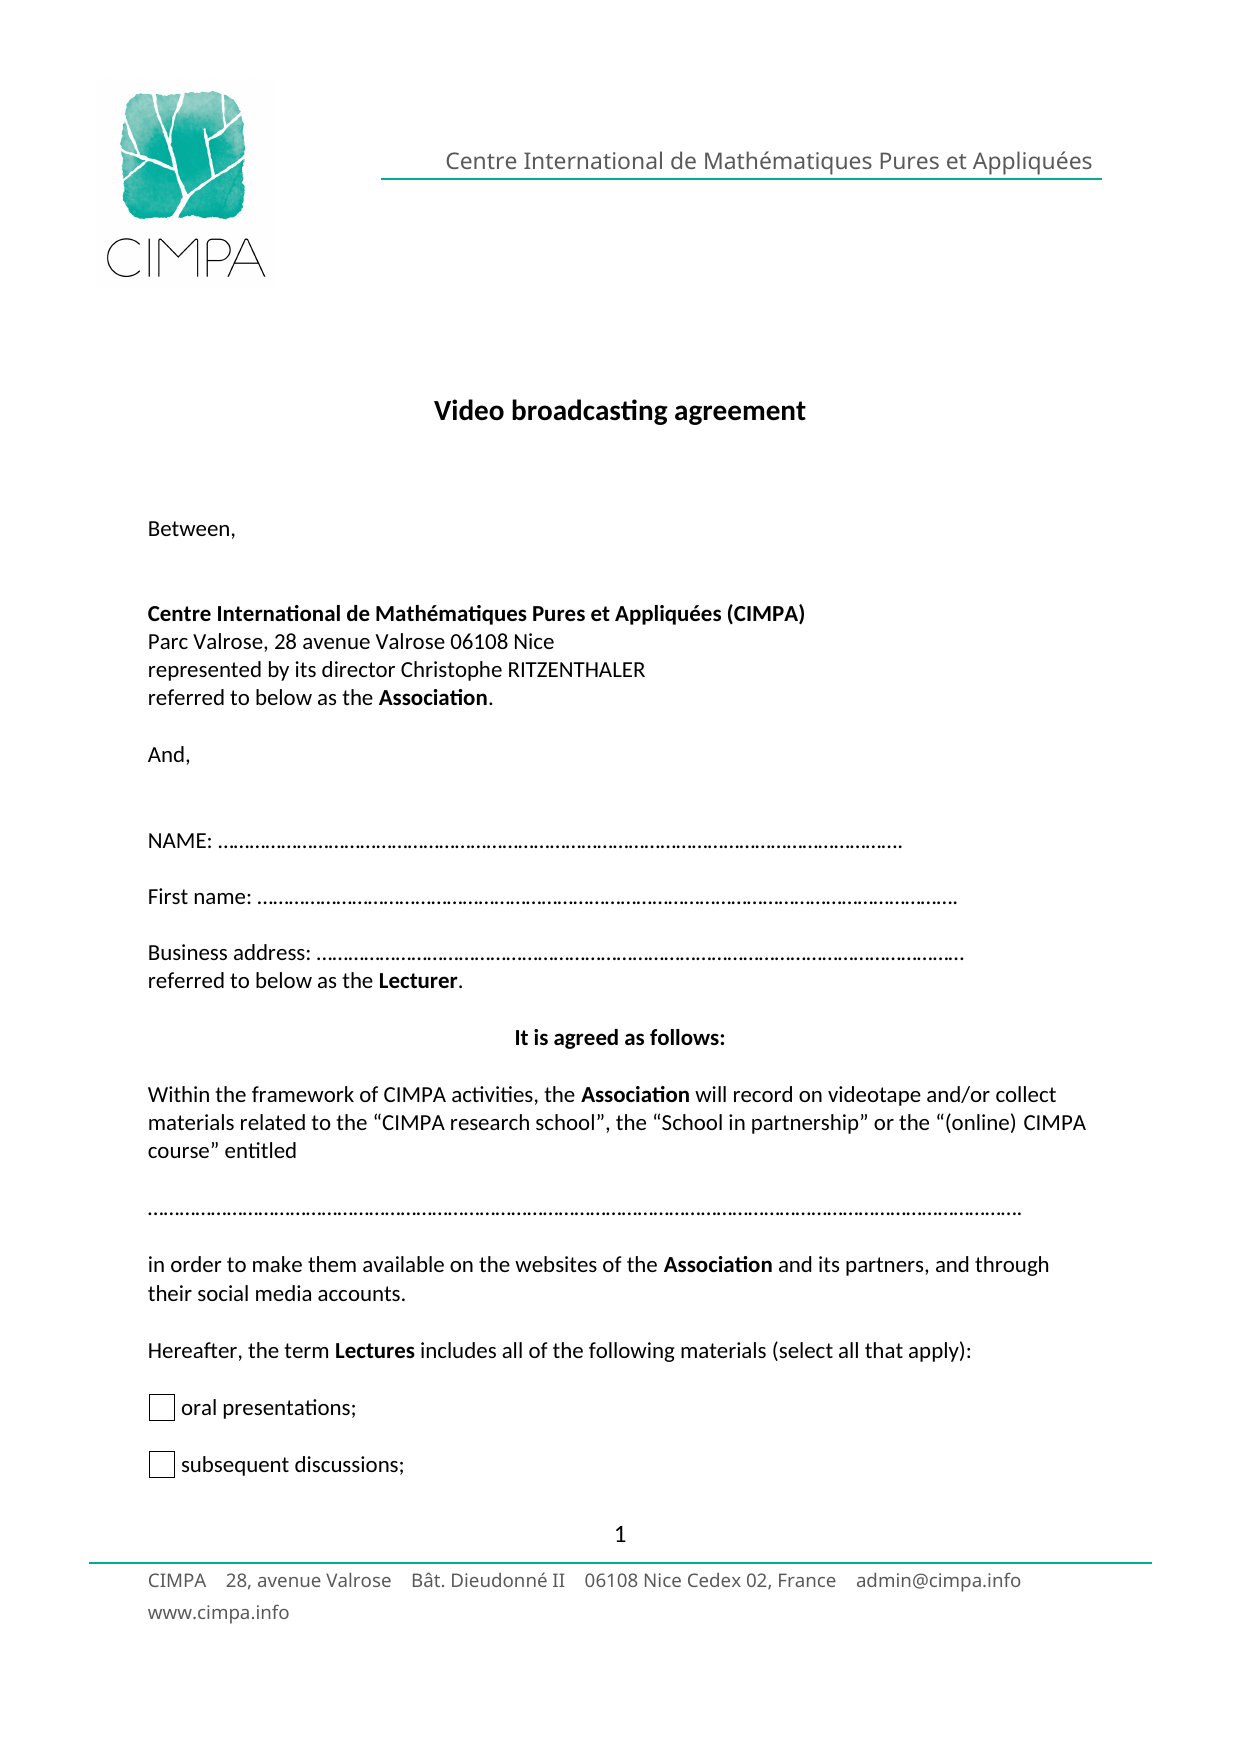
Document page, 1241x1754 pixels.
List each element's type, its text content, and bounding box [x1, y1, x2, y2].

text Hereafter, the term Lectures includes all of the following materials (select all that apply): [148, 1336, 1093, 1364]
text Parc Valrose, 28 avenue Valrose 06108 Nice [148, 627, 1093, 655]
text Video broadcasting agreement [148, 392, 1093, 428]
text referred to below as the Lecturer. [148, 966, 1093, 994]
text Business address: …………………………………………………………………………………………………………… [148, 938, 1093, 966]
picture [90, 76, 277, 293]
text subsequent discussions; [148, 1450, 1093, 1478]
text in order to make them available on the websites of the Association and its partners, and through their social media accounts. [148, 1251, 1093, 1307]
text referred to below as the Association. [148, 683, 1093, 711]
text Centre International de Mathématiques Pures et Appliquées (CIMPA) [148, 599, 1093, 627]
text …………………………………………………………………………………………………………………………………………………. [148, 1193, 1093, 1221]
text represented by its director Christophe RITZENTHALER [148, 655, 1093, 683]
text First name: ……………………………………………………………………………………………………………………. [148, 882, 1093, 910]
text Within the framework of CIMPA activities, the Association will record on videotape and/or collect materials related to the “CIMPA research school”, the “School in partnership” or the “(online) CIMPA course” entitled [148, 1080, 1093, 1164]
text NAME: …………………………………………………………………………………………………………………. [148, 826, 1093, 854]
text It is agreed as follows: [148, 1023, 1093, 1051]
text oral presentations; [148, 1393, 1093, 1421]
text And, [148, 741, 1093, 768]
text Between, [148, 514, 1093, 542]
